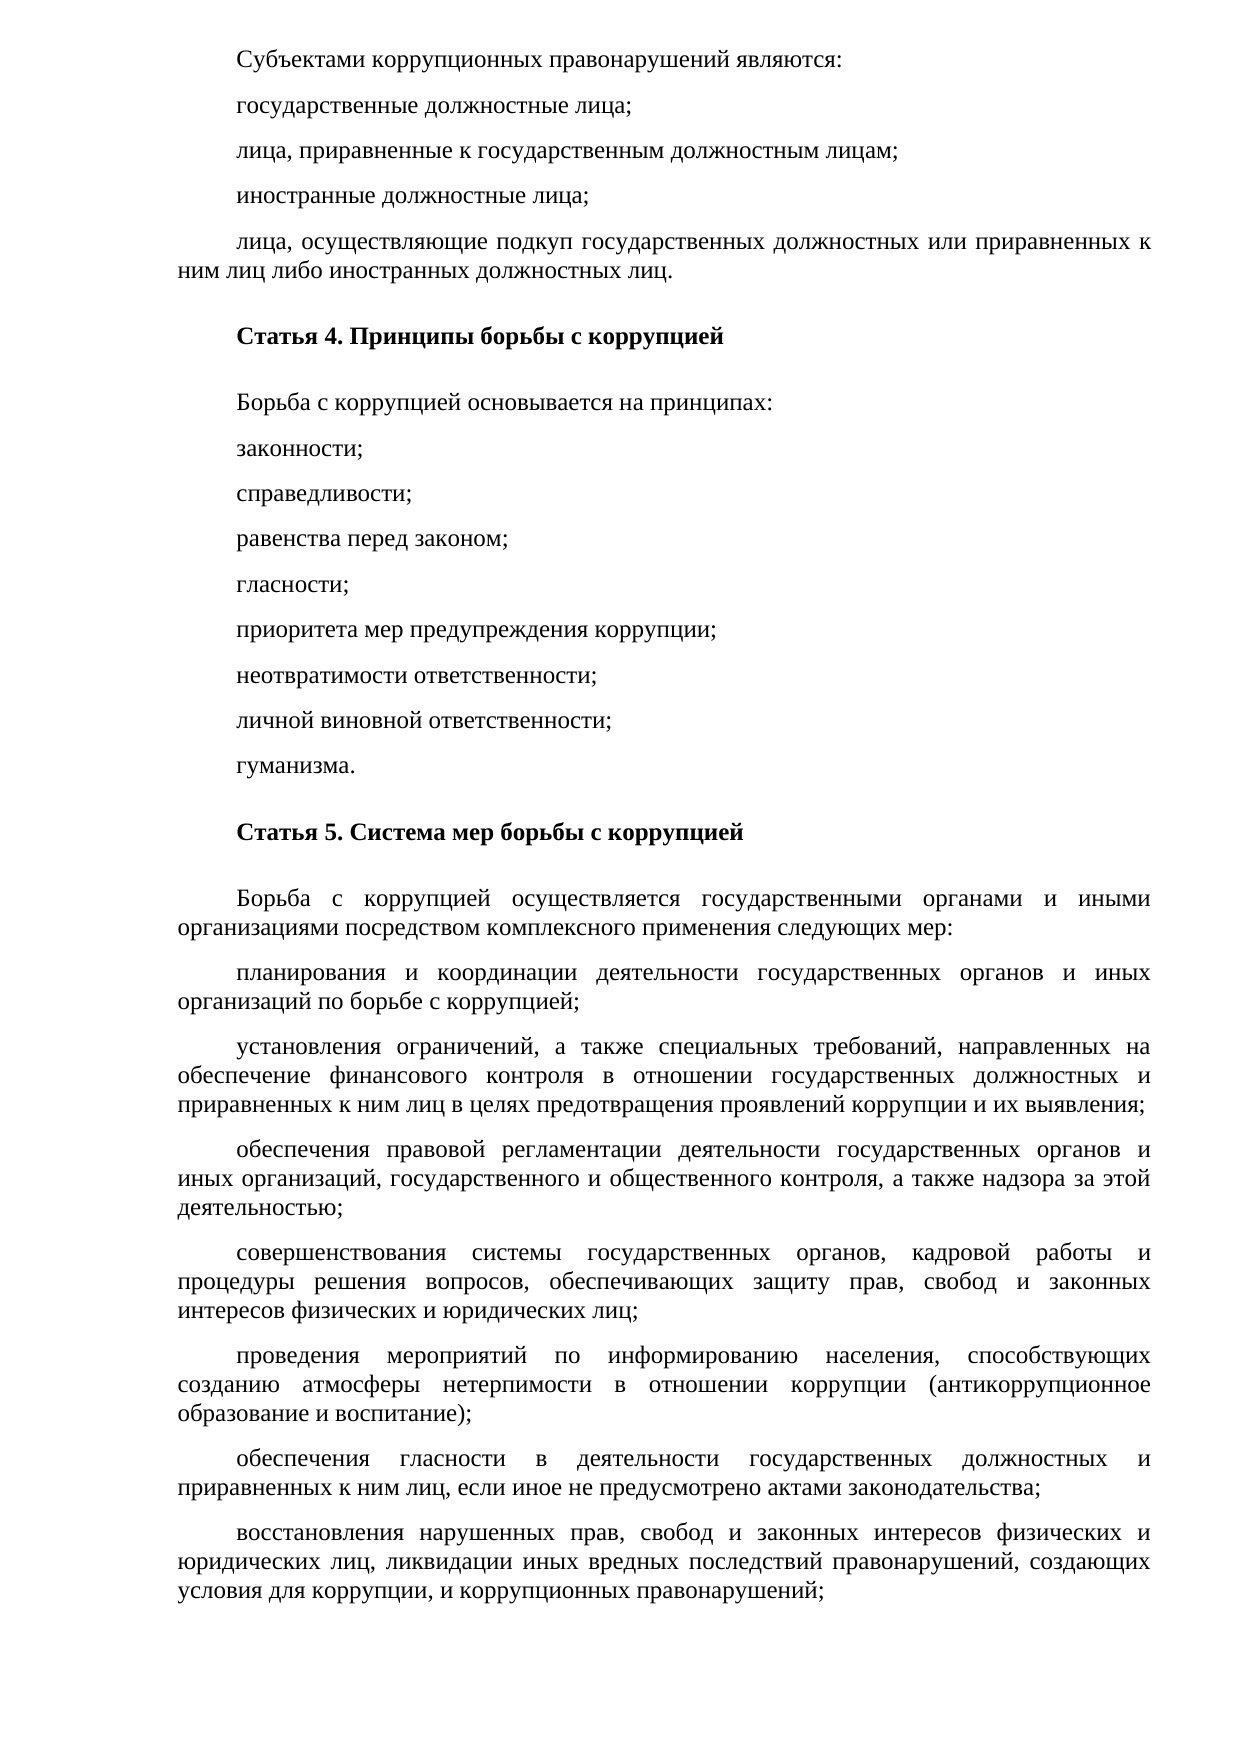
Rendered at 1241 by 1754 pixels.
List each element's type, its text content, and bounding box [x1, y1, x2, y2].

text личной виновной ответственности; [177, 705, 1152, 734]
text лица, осуществляющие подкуп государственных должностных или приравненных к ним лиц либо иностранных должностных лиц. [177, 226, 1152, 283]
text Борьба с коррупцией осуществляется государственными органами и иными организациями посредством комплексного применения следующих мер: [177, 883, 1152, 941]
text проведения мероприятий по информированию населения, способствующих созданию атмосферы нетерпимости в отношении коррупции (антикоррупционное образование и воспитание); [177, 1340, 1152, 1426]
text законности; [177, 433, 1152, 461]
text государственные должностные лица; [177, 90, 1152, 118]
text неотвратимости ответственности; [177, 660, 1152, 688]
text Статья 4. Принципы борьбы с коррупцией [236, 321, 1152, 350]
text планирования и координации деятельности государственных органов и иных организаций по борьбе с коррупцией; [177, 957, 1152, 1015]
text обеспечения правовой регламентации деятельности государственных органов и иных организаций, государственного и общественного контроля, а также надзора за этой деятельностью; [177, 1134, 1152, 1221]
text Статья 5. Система мер борьбы с коррупцией [236, 817, 1152, 846]
text Борьба с коррупцией основывается на принципах: [177, 387, 1152, 416]
text гласности; [177, 569, 1152, 598]
text иностранные должностные лица; [177, 181, 1152, 209]
text обеспечения гласности в деятельности государственных должностных и приравненных к ним лиц, если иное не предусмотрено актами законодательства; [177, 1443, 1152, 1501]
text совершенствования системы государственных органов, кадровой работы и процедуры решения вопросов, обеспечивающих защиту прав, свобод и законных интересов физических и юридических лиц; [177, 1237, 1152, 1323]
text установления ограничений, а также специальных требований, направленных на обеспечение финансового контроля в отношении государственных должностных и приравненных к ним лиц в целях предотвращения проявлений коррупции и их выявления; [177, 1031, 1152, 1118]
text справедливости; [177, 478, 1152, 507]
text лица, приравненные к государственным должностным лицам; [177, 135, 1152, 164]
text равенства перед законом; [177, 523, 1152, 552]
text приоритета мер предупреждения коррупции; [177, 614, 1152, 643]
text Субъектами коррупционных правонарушений являются: [177, 44, 1152, 73]
text гуманизма. [177, 751, 1152, 779]
text восстановления нарушенных прав, свобод и законных интересов физических и юридических лиц, ликвидации иных вредных последствий правонарушений, создающих условия для коррупции, и коррупционных правонарушений; [177, 1517, 1152, 1603]
